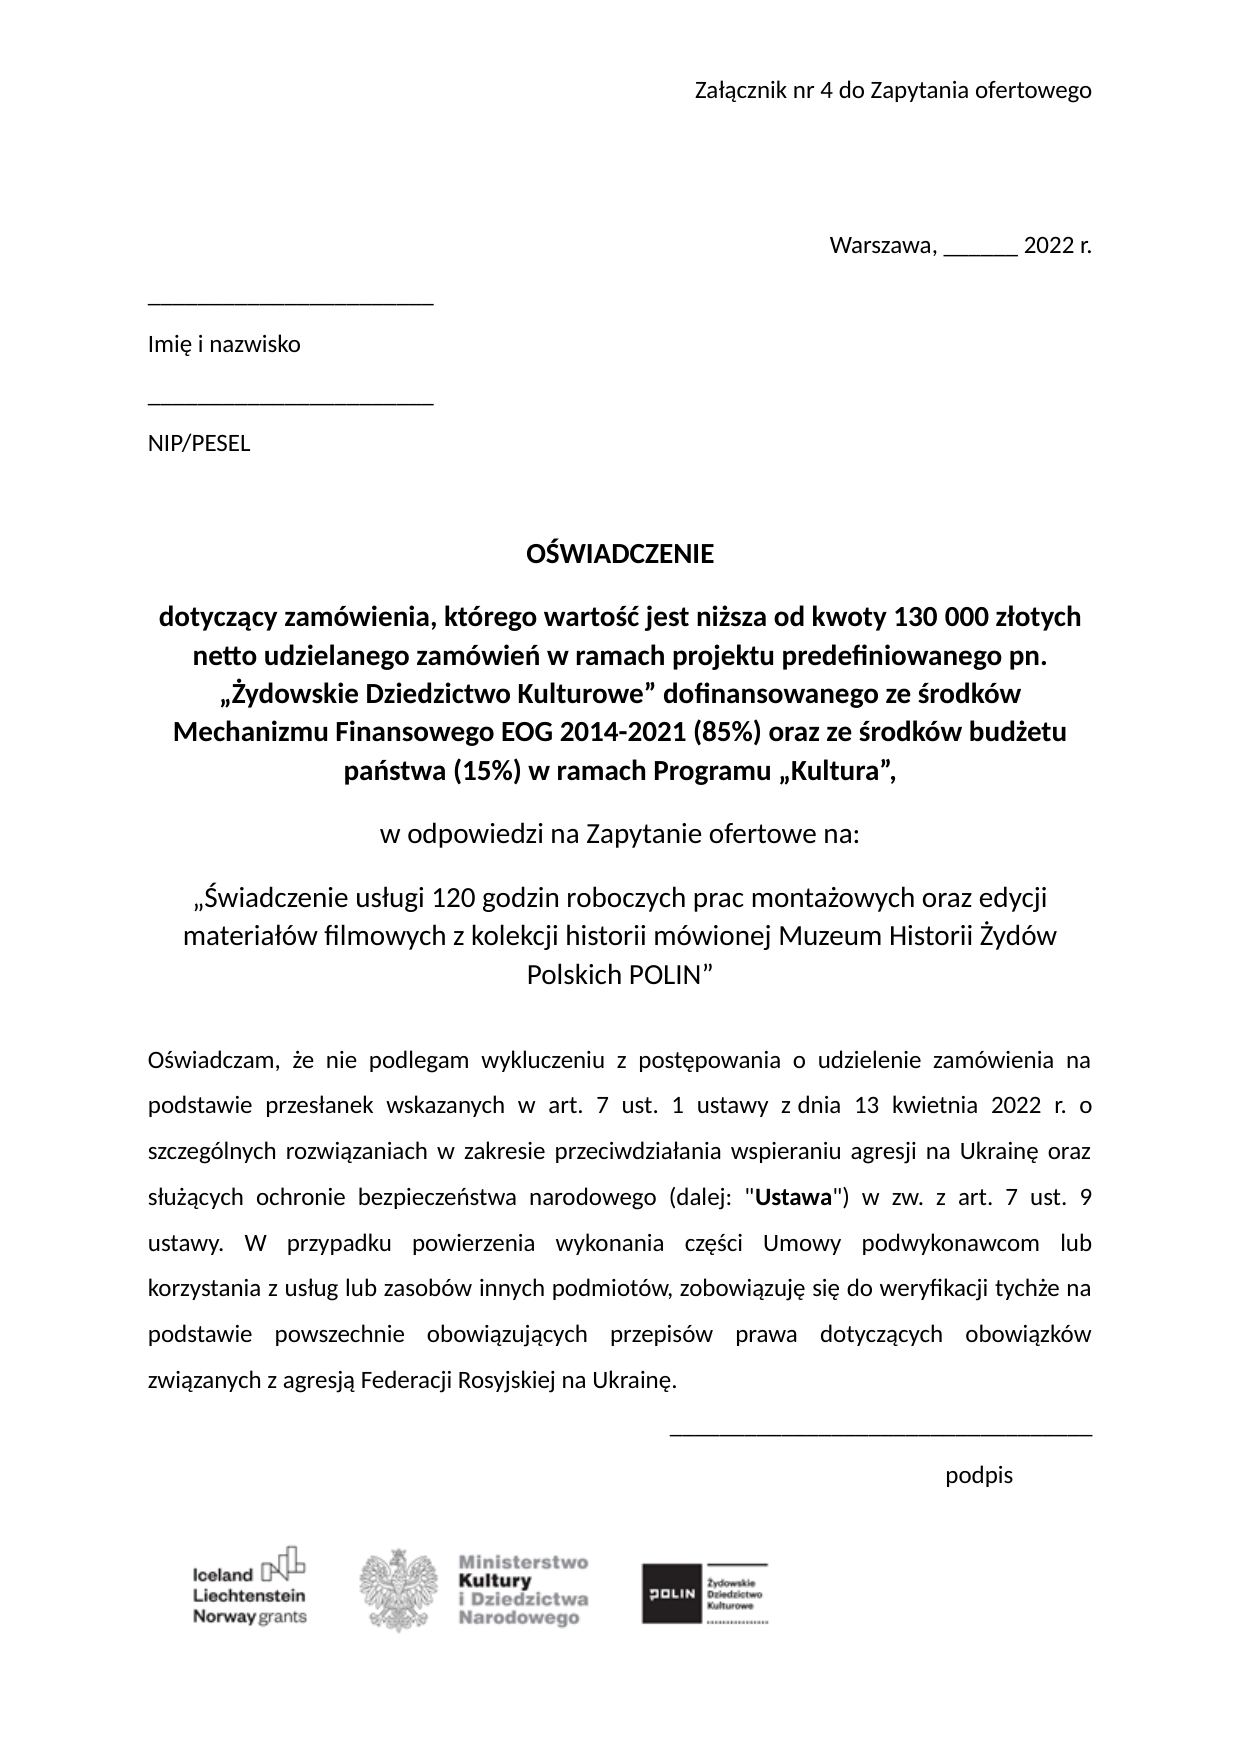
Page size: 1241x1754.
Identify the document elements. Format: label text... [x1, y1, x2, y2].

text __________________________________ [148, 1409, 1093, 1440]
picture [147, 1523, 792, 1681]
text Oświadczam, że nie podlegam wykluczeniu z postępowania o udzielenie zamówienia na podstawie przesłanek wskazanych w art. 7 ust. 1 ustawy z dnia 13 kwietnia 2022 r. o szczególnych rozwiązaniach w zakresie przeciwdziałania wspieraniu agresji na Ukrainę oraz służących ochronie bezpieczeństwa narodowego (dalej: "Ustawa") w zw. z art. 7 ust. 9 ustawy. W przypadku powierzenia wykonania części Umowy podwykonawcom lub korzystania z usług lub zasobów innych podmiotów, zobowiązuję się do weryfikacji tychże na podstawie powszechnie obowiązujących przepisów prawa dotyczących obowiązków związanych z agresją Federacji Rosyjskiej na Ukrainę. [148, 1044, 1093, 1394]
text Warszawa, ______ 2022 r. [148, 229, 1093, 259]
text NIP/PESEL [148, 427, 1093, 458]
text _______________________ [148, 278, 1093, 309]
subtitle dotyczący zamówienia, którego wartość jest niższa od kwoty 130 000 złotych netto udzielanego zamówień w ramach projektu predefiniowanego pn. „Żydowskie Dziedzictwo Kulturowe” dofinansowanego ze środków Mechanizmu Finansowego EOG 2014-2021 (85%) oraz ze środków budżetu państwa (15%) w ramach Programu „Kultura”, [148, 598, 1093, 788]
subtitle „Świadczenie usługi 120 godzin roboczych prac montażowych oraz edycji materiałów filmowych z kolekcji historii mówionej Muzeum Historii Żydów Polskich POLIN” [148, 879, 1093, 991]
text _______________________ [148, 378, 1093, 408]
text podpis [148, 1459, 1093, 1490]
subtitle OŚWIADCZENIE [148, 535, 1093, 570]
text Imię i nazwisko [148, 328, 1093, 359]
subtitle w odpowiedzi na Zapytanie ofertowe na: [148, 815, 1093, 851]
